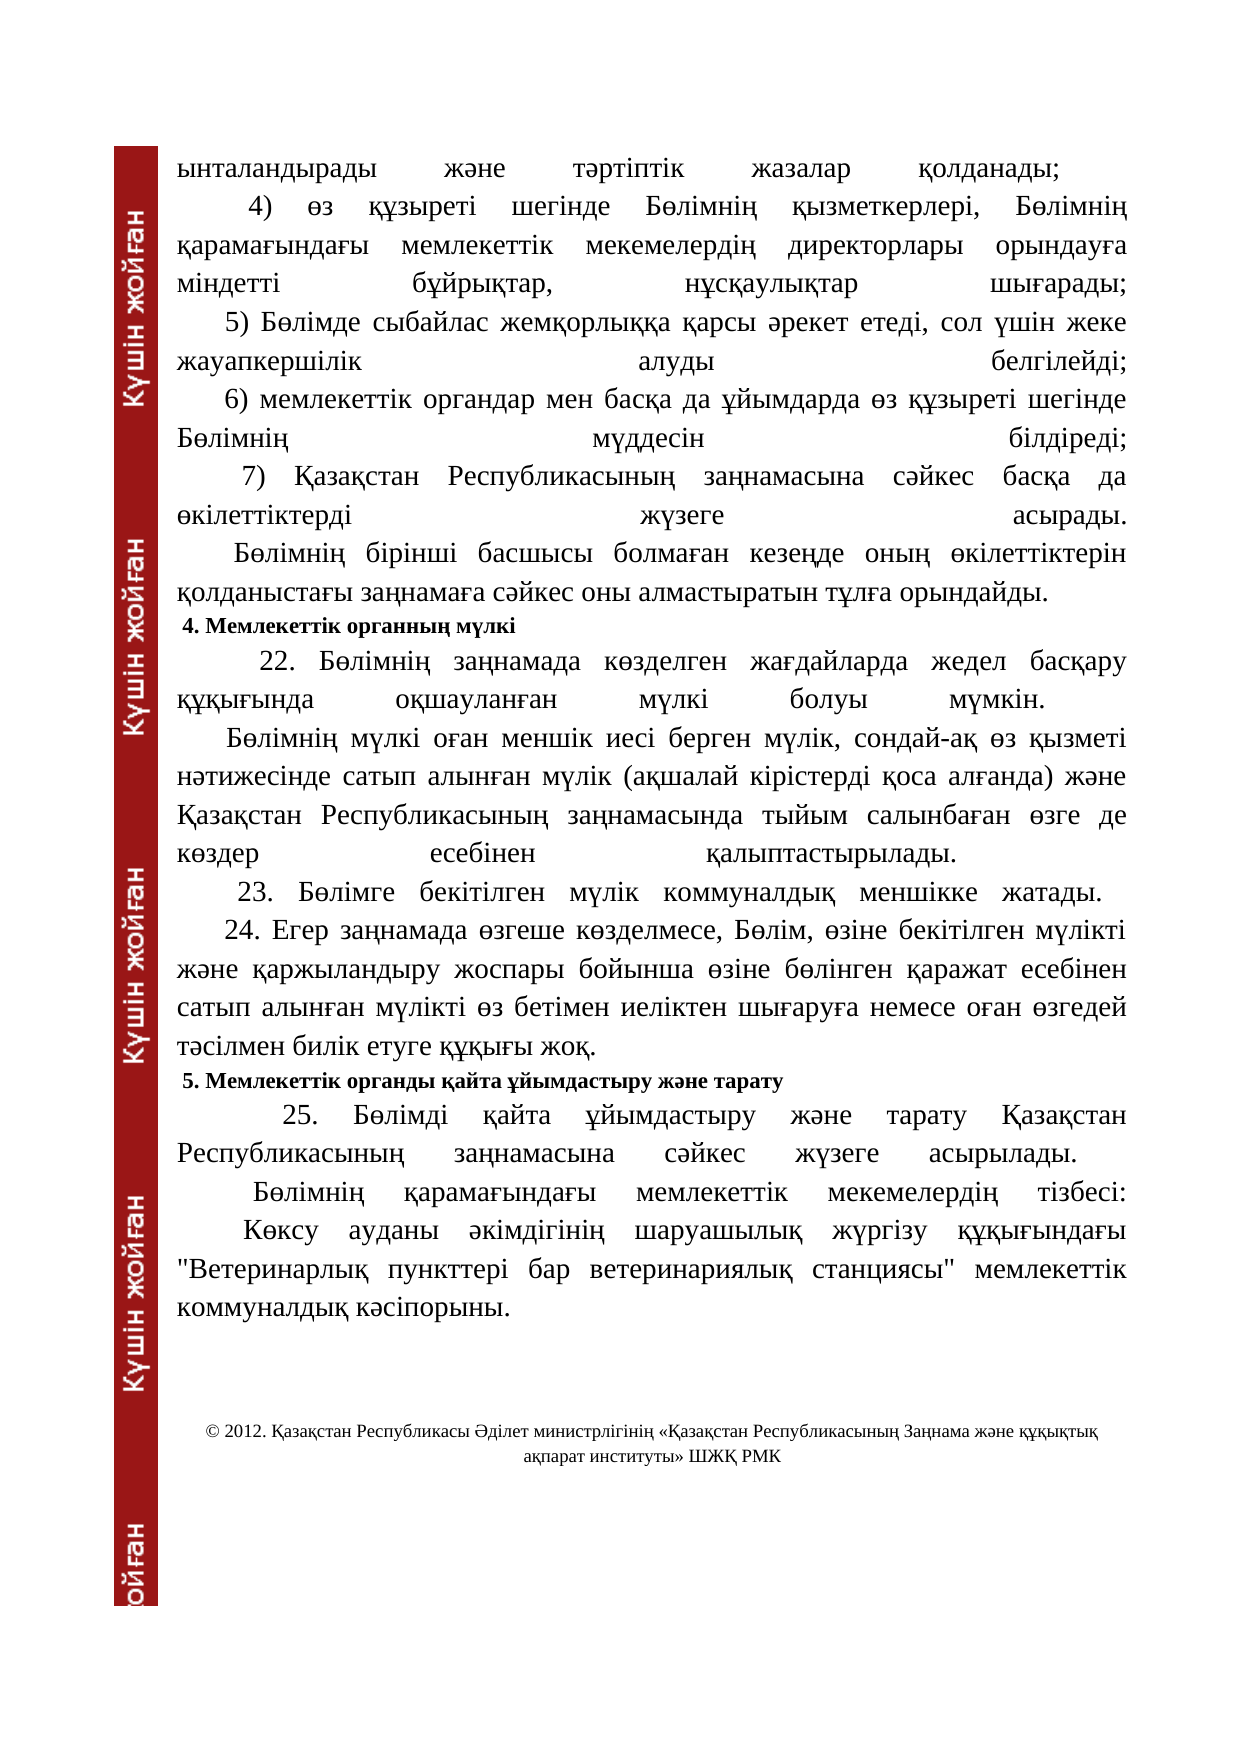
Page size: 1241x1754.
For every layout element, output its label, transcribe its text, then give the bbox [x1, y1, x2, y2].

picture [114, 1466, 158, 1606]
picture [114, 1062, 158, 1067]
picture [114, 607, 158, 612]
text 25. Бөлімді қайта ұйымдастыру және тарату Қазақстан Республикасының заңнамасына сәйкес жүзеге асырылады. Бөлімнің қарамағындағы мемлекеттік мекемелердің тізбесі: Көксу ауданы әкімдігінің шаруашылық жүргізу құқығындағы "Ветеринарлық пункттері бар ветеринариялық станциясы" мемлекеттік коммуналдық кәсіпорыны. [112, 1097, 1128, 1323]
text © 2012. Қазақстан Республикасы Әділет министрлігінің «Қазақстан Республикасының Заңнама және құқықтық ақпарат институты» ШЖҚ РМК [112, 1420, 1128, 1466]
picture [114, 1323, 158, 1420]
text 22. Бөлімнің заңнамада көзделген жағдайларда жедел басқару құқығында оқшауланған мүлкі болуы мүмкін. Бөлімнің мүлкі оған меншік иесі берген мүлік, сондай-ақ өз қызметі нәтижесінде сатып алынған мүлік (ақшалай кірістерді қоса алғанда) және Қазақстан Республикасының заңнамасында тыйым салынбаған өзге де көздер есебінен қалыптастырылады. 23. Бөлімге бекітілген мүлік коммуналдық меншікке жатады. 24. Егер заңнамада өзгеше көзделмесе, Бөлім, өзіне бекітілген мүлікті және қаржыландыру жоспары бойынша өзіне бөлінген қаражат есебінен сатып алынған мүлікті өз бетімен иеліктен шығаруға немесе оған өзгедей тәсілмен билік етуге құқығы жоқ. [112, 643, 1128, 1062]
text 5. Мемлекеттік органды қайта ұйымдастыру және тарату [112, 1067, 1128, 1093]
picture [114, 639, 158, 643]
picture [114, 1093, 158, 1097]
picture [114, 146, 158, 150]
text 4. Мемлекеттік органның мүлкі [112, 612, 1128, 639]
